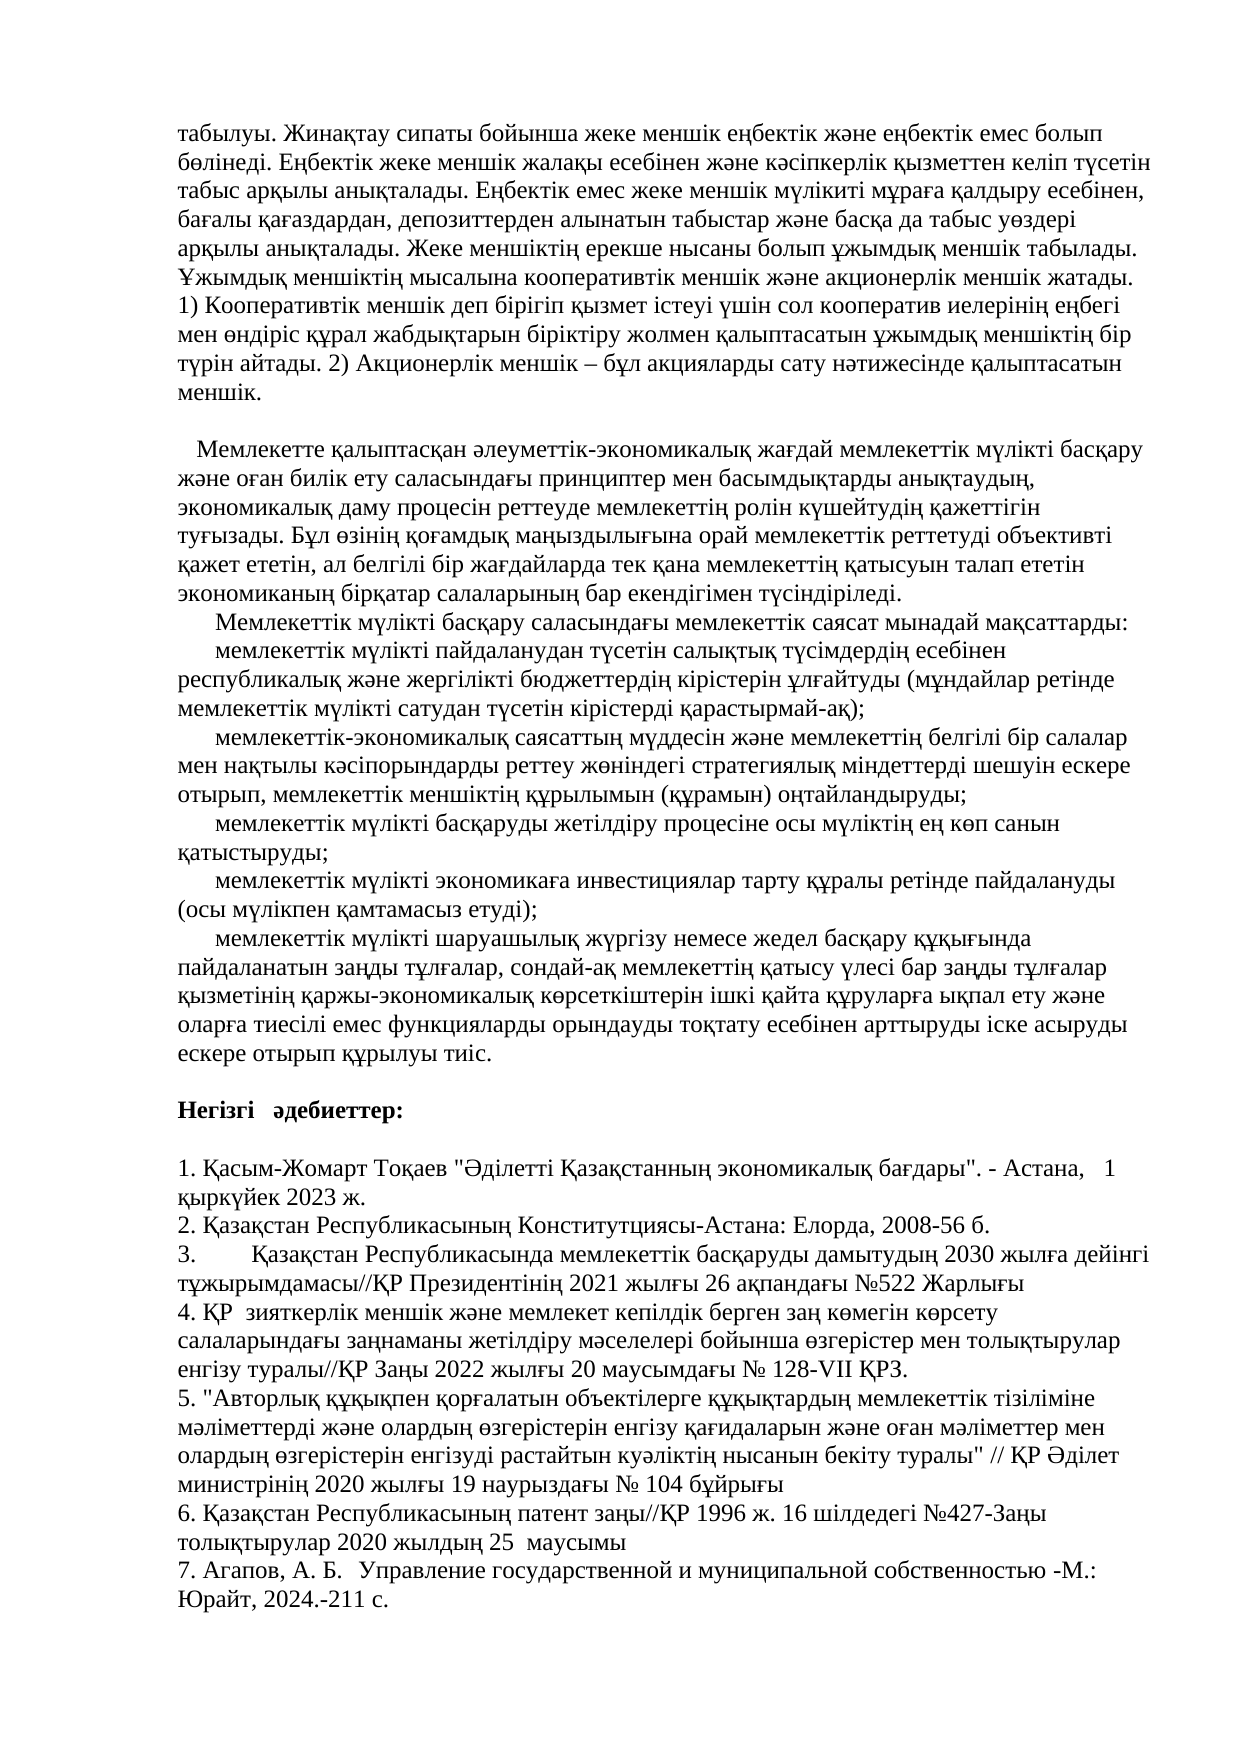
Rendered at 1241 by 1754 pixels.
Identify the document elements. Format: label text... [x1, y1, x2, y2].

text 4. ҚР зияткерлік меншік және мемлекет кепілдік берген заң көмегін көрсету салаларындағы заңнаманы жетілдіру мәселелері бойынша өзгерістер мен толықтырулар енгізу туралы//ҚР Заңы 2022 жылғы 20 маусымдағы № 128-VII ҚРЗ. [177, 1297, 1152, 1383]
text 7. Агапов, А. Б. Управление государственной и муниципальной собственностью -М.: Юрайт, 2024.-211 с. [177, 1556, 1152, 1613]
text Мемлекетте қалыптасқан әлеуметтiк-экономикалық жағдай мемлекеттiк мүлiктi басқару және оған билiк ету саласындағы принциптер мен басымдықтарды анықтаудың, экономикалық даму процесін реттеуде мемлекеттің ролін күшейтудің қажеттігін туғызады. Бұл өзінің қоғамдық маңыздылығына орай мемлекеттік реттетуді объективті қажет ететін, ал белгілі бір жағдайларда тек қана мемлекеттің қатысуын талап ететін экономиканың бірқатар салаларының бар екендігімен түсіндіріледі. Мемлекеттік мүлікті басқару саласындағы мемлекеттік саясат мынадай мақсаттарды: мемлекеттік мүлікті пайдаланудан түсетін салықтық түсімдердің есебінен республикалық және жергілікті бюджеттердің кірістерін ұлғайтуды (мұндайлар ретінде мемлекеттік мүлікті сатудан түсетін кірістерді қарастырмай-ақ); мемлекеттік-экономикалық саясаттың мүддесін және мемлекеттің белгілі бір салалар мен нақтылы кәсіпорындарды реттеу жөніндегі стратегиялық міндеттерді шешуін ескере отырып, мемлекеттік меншіктің құрылымын (құрамын) оңтайландыруды; мемлекеттік мүлікті басқаруды жетілдіру процесіне осы мүліктің ең көп санын қатыстыруды; мемлекеттік мүлікті экономикаға инвестициялар тарту құралы ретінде пайдалануды (осы мүлікпен қамтамасыз етуді); мемлекеттік мүлікті шаруашылық жүргізу немесе жедел басқару құқығында пайдаланатын заңды тұлғалар, сондай-ақ мемлекеттің қатысу үлесі бар заңды тұлғалар қызметінің қаржы-экономикалық көрсеткіштерін ішкі қайта құруларға ықпал ету және оларға тиесілі емес функцияларды орындауды тоқтату есебінен арттыруды іске асыруды ескере отырып құрылуы тиіс. [177, 434, 1152, 1067]
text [177, 118, 1152, 406]
text 6. Қазақстан Республикасының патент заңы//ҚР 1996 ж. 16 шілдедегі №427-Заңы толықтырулар 2020 жылдың 25 маусымы [177, 1498, 1152, 1556]
text 5. "Авторлық құқықпен қорғалатын объектілерге құқықтардың мемлекеттік тізіліміне мәліметтерді және олардың өзгерістерін енгізу қағидаларын және оған мәліметтер мен олардың өзгерістерін енгізуді растайтын куәліктің нысанын бекіту туралы" // ҚР Әділет министрінің 2020 жылғы 19 наурыздағы № 104 бұйрығы [177, 1383, 1152, 1498]
text 3. Қазақстан Республикасында мемлекеттік басқаруды дамытудың 2030 жылға дейінгі тұжырымдамасы//ҚР Президентінің 2021 жылғы 26 ақпандағы №522 Жарлығы [177, 1239, 1152, 1297]
text Негізгі әдебиеттер: [177, 1096, 1152, 1124]
text 2. Қазақстан Республикасының Конститутциясы-Астана: Елорда, 2008-56 б. [177, 1211, 1152, 1239]
text 1. Қасым-Жомарт Тоқаев "Әділетті Қазақстанның экономикалық бағдары". - Астана, 1 қыркүйек 2023 ж. [177, 1153, 1152, 1211]
